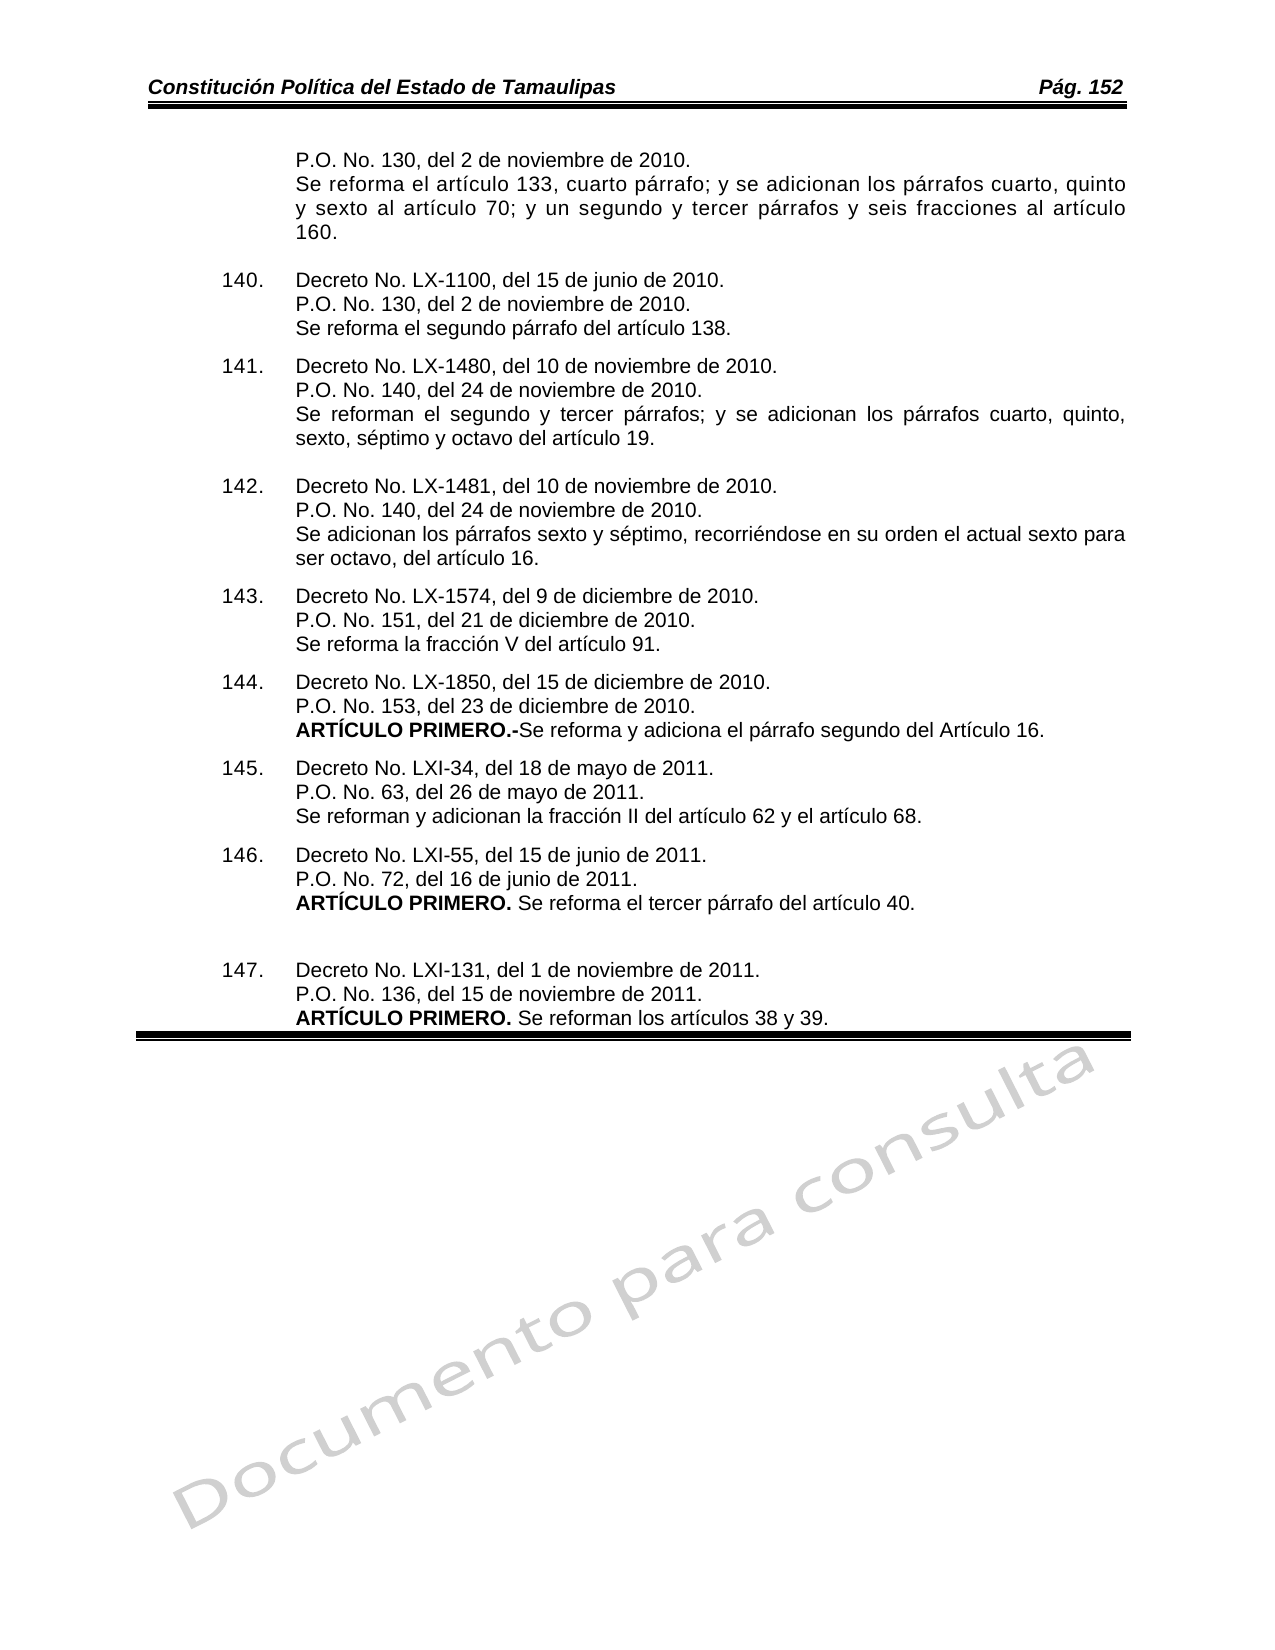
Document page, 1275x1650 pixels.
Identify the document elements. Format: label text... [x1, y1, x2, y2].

text 146. Decreto No. LXI-55, del 15 de junio de 2011. [222, 842, 1127, 866]
text 147. Decreto No. LXI-131, del 1 de noviembre de 2011. [222, 957, 1127, 981]
text Se adicionan los párrafos sexto y séptimo, recorriéndose en su orden el actual sexto para ser octavo, del artículo 16. [295, 521, 1127, 569]
text 142. Decreto No. LX-1481, del 10 de noviembre de 2010. [222, 473, 1127, 497]
text P.O. No. 151, del 21 de diciembre de 2010. [236, 608, 1127, 632]
text Se reforma el segundo párrafo del artículo 138. [295, 315, 1127, 339]
text P.O. No. 136, del 15 de noviembre de 2011. [236, 981, 1127, 1005]
text Se reforman y adicionan la fracción II del artículo 62 y el artículo 68. [295, 804, 1127, 828]
text 145. Decreto No. LXI-34, del 18 de mayo de 2011. [222, 756, 1127, 780]
text P.O. No. 63, del 26 de mayo de 2011. [236, 780, 1127, 804]
text 140. Decreto No. LX-1100, del 15 de junio de 2010. [222, 267, 1127, 291]
text 144. Decreto No. LX-1850, del 15 de diciembre de 2010. [222, 670, 1127, 694]
list ARTÍCULO PRIMERO. Se reforman los artículos 38 y 39. [295, 1005, 1127, 1029]
text Se reforma la fracción V del artículo 91. [295, 632, 1127, 656]
text P.O. No. 72, del 16 de junio de 2011. [236, 866, 1127, 890]
text 141. Decreto No. LX-1480, del 10 de noviembre de 2010. [222, 354, 1127, 378]
text P.O. No. 153, del 23 de diciembre de 2010. [236, 694, 1127, 718]
text P.O. No. 140, del 24 de noviembre de 2010. [236, 378, 1127, 402]
text P.O. No. 130, del 2 de noviembre de 2010. [236, 148, 1127, 172]
text ARTÍCULO PRIMERO.-Se reforma y adiciona el párrafo segundo del Artículo 16. [295, 718, 1127, 742]
text Se reforma el artículo 133, cuarto párrafo; y se adicionan los párrafos cuarto, quinto y sexto al artículo 70; y un segundo y tercer párrafos y seis fracciones al artículo 160. [236, 172, 1127, 243]
text Se reforman el segundo y tercer párrafos; y se adicionan los párrafos cuarto, quinto, sexto, séptimo y octavo del artículo 19. [295, 402, 1127, 449]
text P.O. No. 140, del 24 de noviembre de 2010. [236, 497, 1127, 521]
text P.O. No. 130, del 2 de noviembre de 2010. [236, 291, 1127, 315]
text 143. Decreto No. LX-1574, del 9 de diciembre de 2010. [222, 584, 1127, 608]
list ARTÍCULO PRIMERO. Se reforma el tercer párrafo del artículo 40. [295, 890, 1127, 914]
